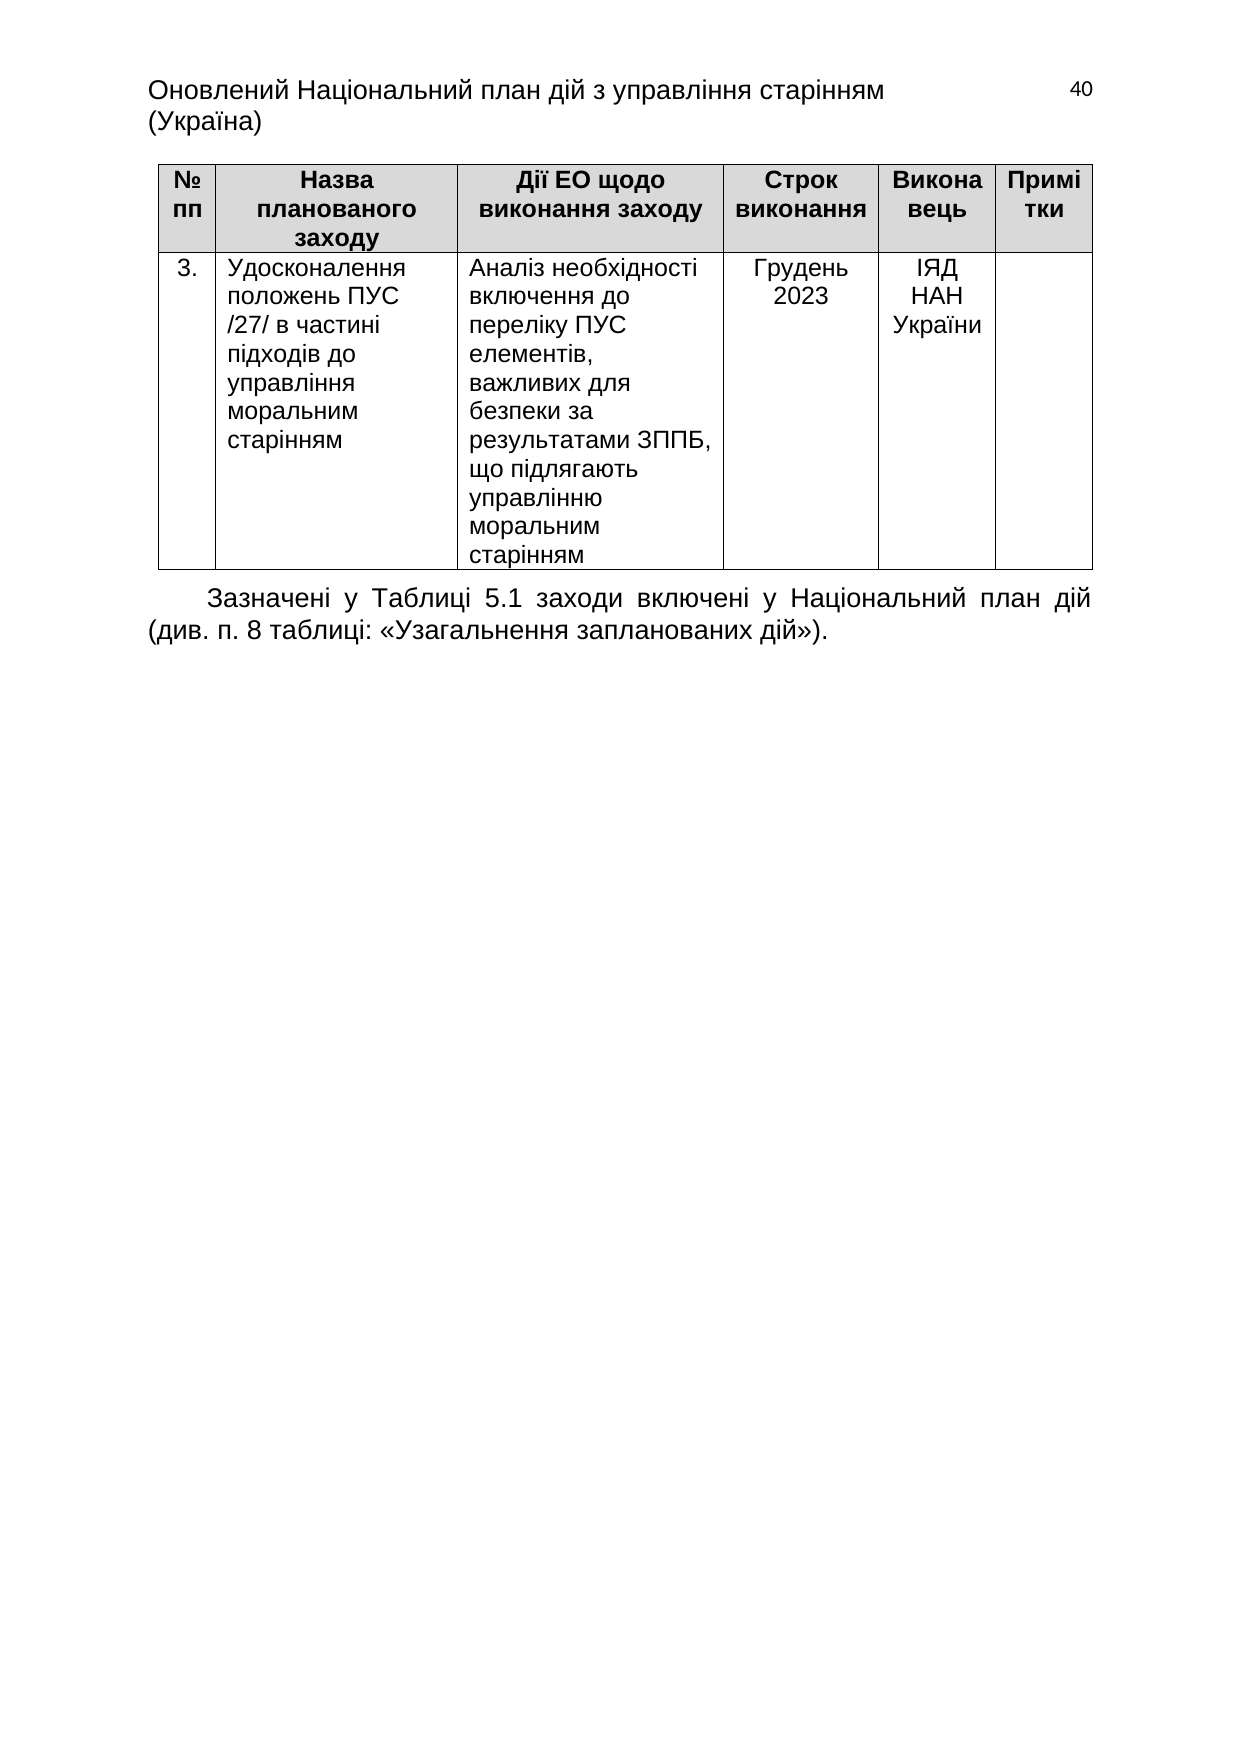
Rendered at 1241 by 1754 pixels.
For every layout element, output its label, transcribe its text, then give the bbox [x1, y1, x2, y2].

table_header Виконавець [879, 165, 995, 252]
table_cell [996, 253, 1092, 569]
table_cell 3. [159, 253, 215, 569]
text Зазначені у Таблиці 5.1 заходи включені у Національний план дій (див. п. 8 таблиці: «Узагальнення запланованих дій»). [148, 582, 1093, 645]
table_header Дії ЕО щодо виконання заходу [458, 165, 723, 252]
table_cell ІЯД НАН України [879, 253, 995, 569]
table_header Назва планованого заходу [216, 165, 457, 252]
table_header Примітки [996, 165, 1092, 252]
table_cell Удосконалення положень ПУС /27/ в частині підходів до управління моральним старінням [216, 253, 457, 569]
table_header Строк виконання [724, 165, 878, 252]
table_cell Грудень 2023 [724, 253, 878, 569]
table_header № пп [159, 165, 215, 252]
table_cell Аналіз необхідності включення до переліку ПУС елементів, важливих для безпеки за результатами ЗППБ, що підлягають управлінню моральним старінням [458, 253, 723, 569]
